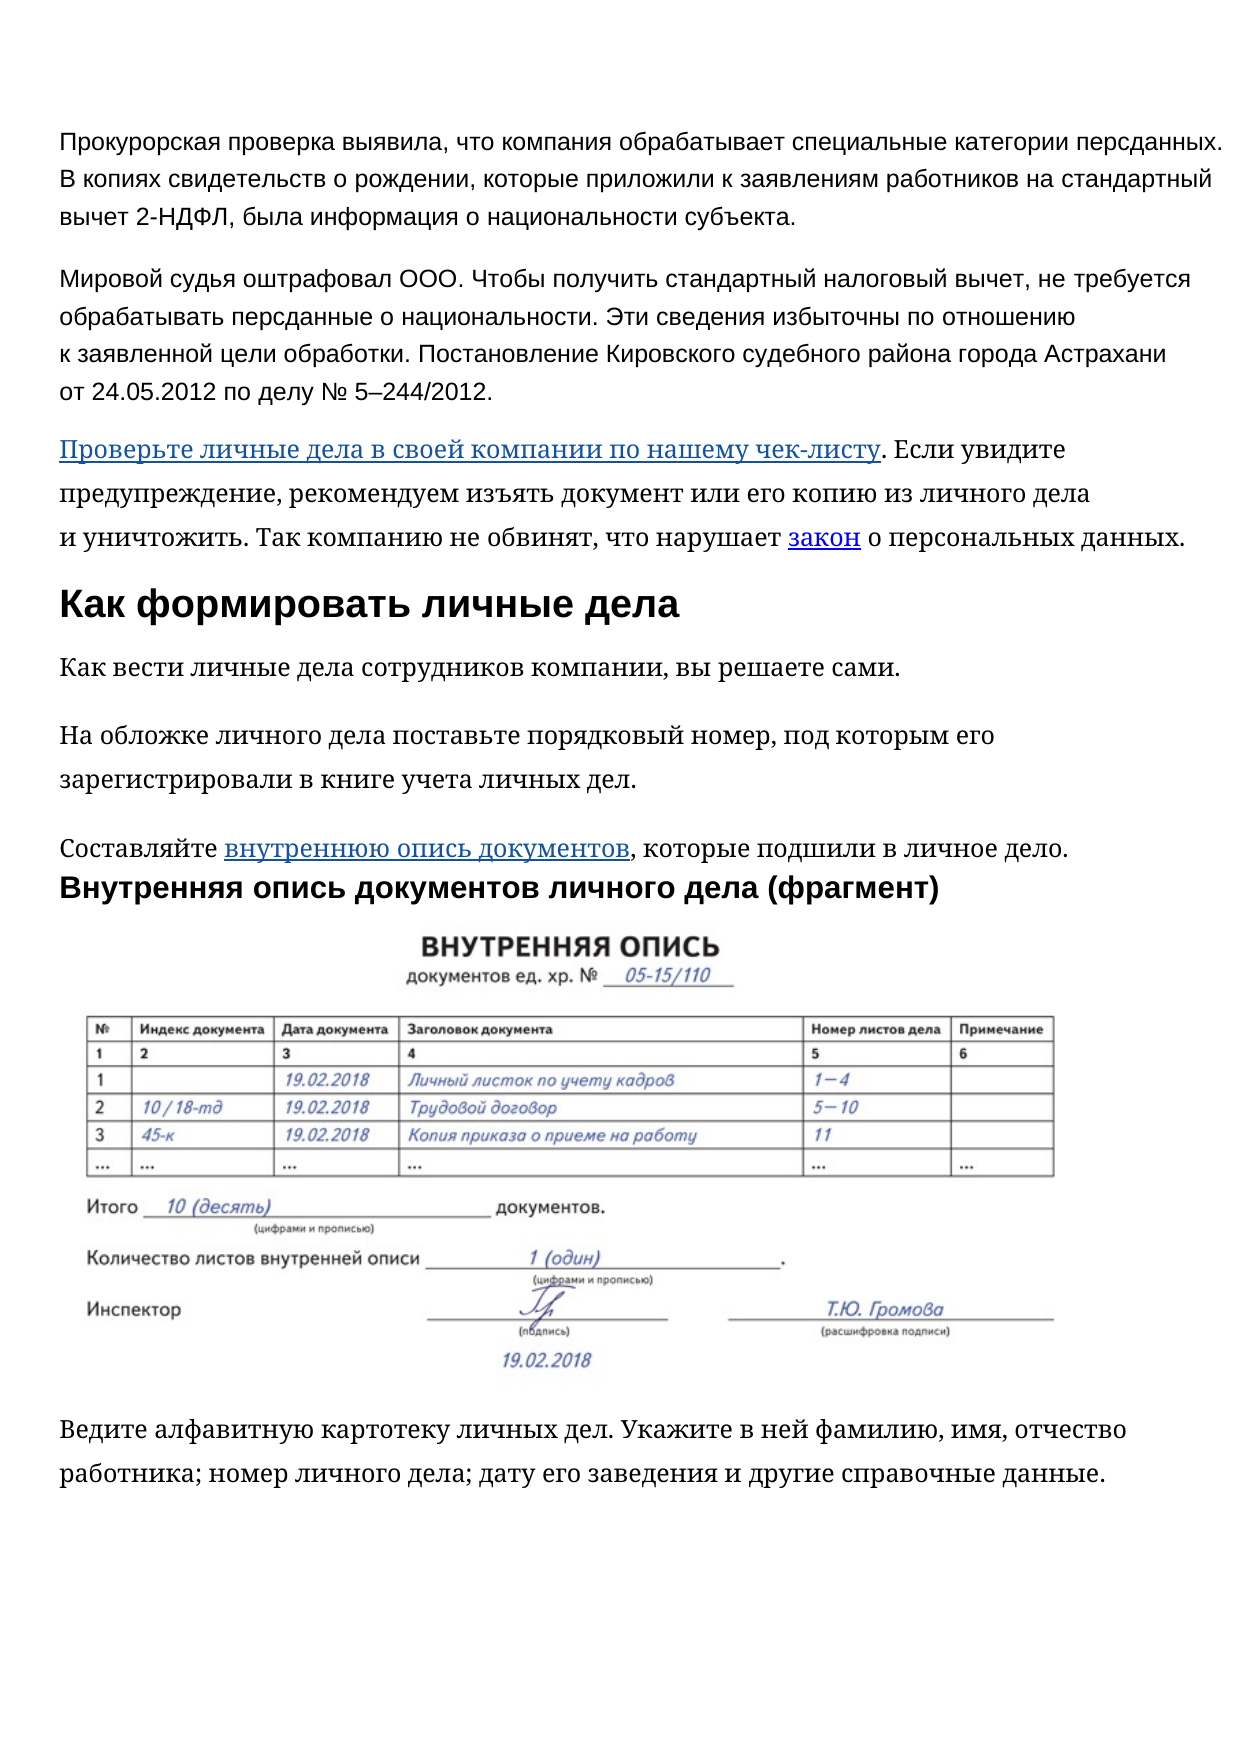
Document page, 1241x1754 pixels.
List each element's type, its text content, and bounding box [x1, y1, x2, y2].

text Прокурорская проверка выявила, что компания обрабатывает специальные категории персданных. В копиях свидетельств о рождении, которые приложили к заявлениям работников на стандартный вычет 2-НДФЛ, была информация о национальности субъекта. [59, 118, 1226, 231]
text Составляйте внутреннюю опись документов, которые подшили в личное дело. [59, 821, 1226, 864]
text Ведите алфавитную картотеку личных дел. Укажите в ней фамилию, имя, отчество работника; номер личного дела; дату его заведения и другие справочные данные. [59, 1402, 1226, 1489]
text Как вести личные дела сотрудников компании, вы решаете сами. [59, 639, 1226, 683]
picture [59, 905, 1078, 1386]
text Мировой судья оштрафовал ООО. Чтобы получить стандартный налоговый вычет, не требуется обрабатывать персданные о национальности. Эти сведения избыточны по отношению к заявленной цели обработки. Постановление Кировского судебного района города Астрахани от 24.05.2012 по делу № 5–244/2012. [59, 256, 1226, 406]
text Проверьте личные дела в своей компании по нашему чек-листу. Если увидите предупреждение, рекомендуем изъять документ или его копию из личного дела и уничтожить. Так компанию не обвинят, что нарушает закон о персональных данных. [59, 422, 1226, 553]
text Как формировать личные дела [59, 580, 1226, 626]
text На обложке личного дела поставьте порядковый номер, под которым его зарегистрировали в книге учета личных дел. [59, 708, 1226, 796]
text Внутренняя опись документов личного дела (фрагмент) [59, 864, 1226, 905]
